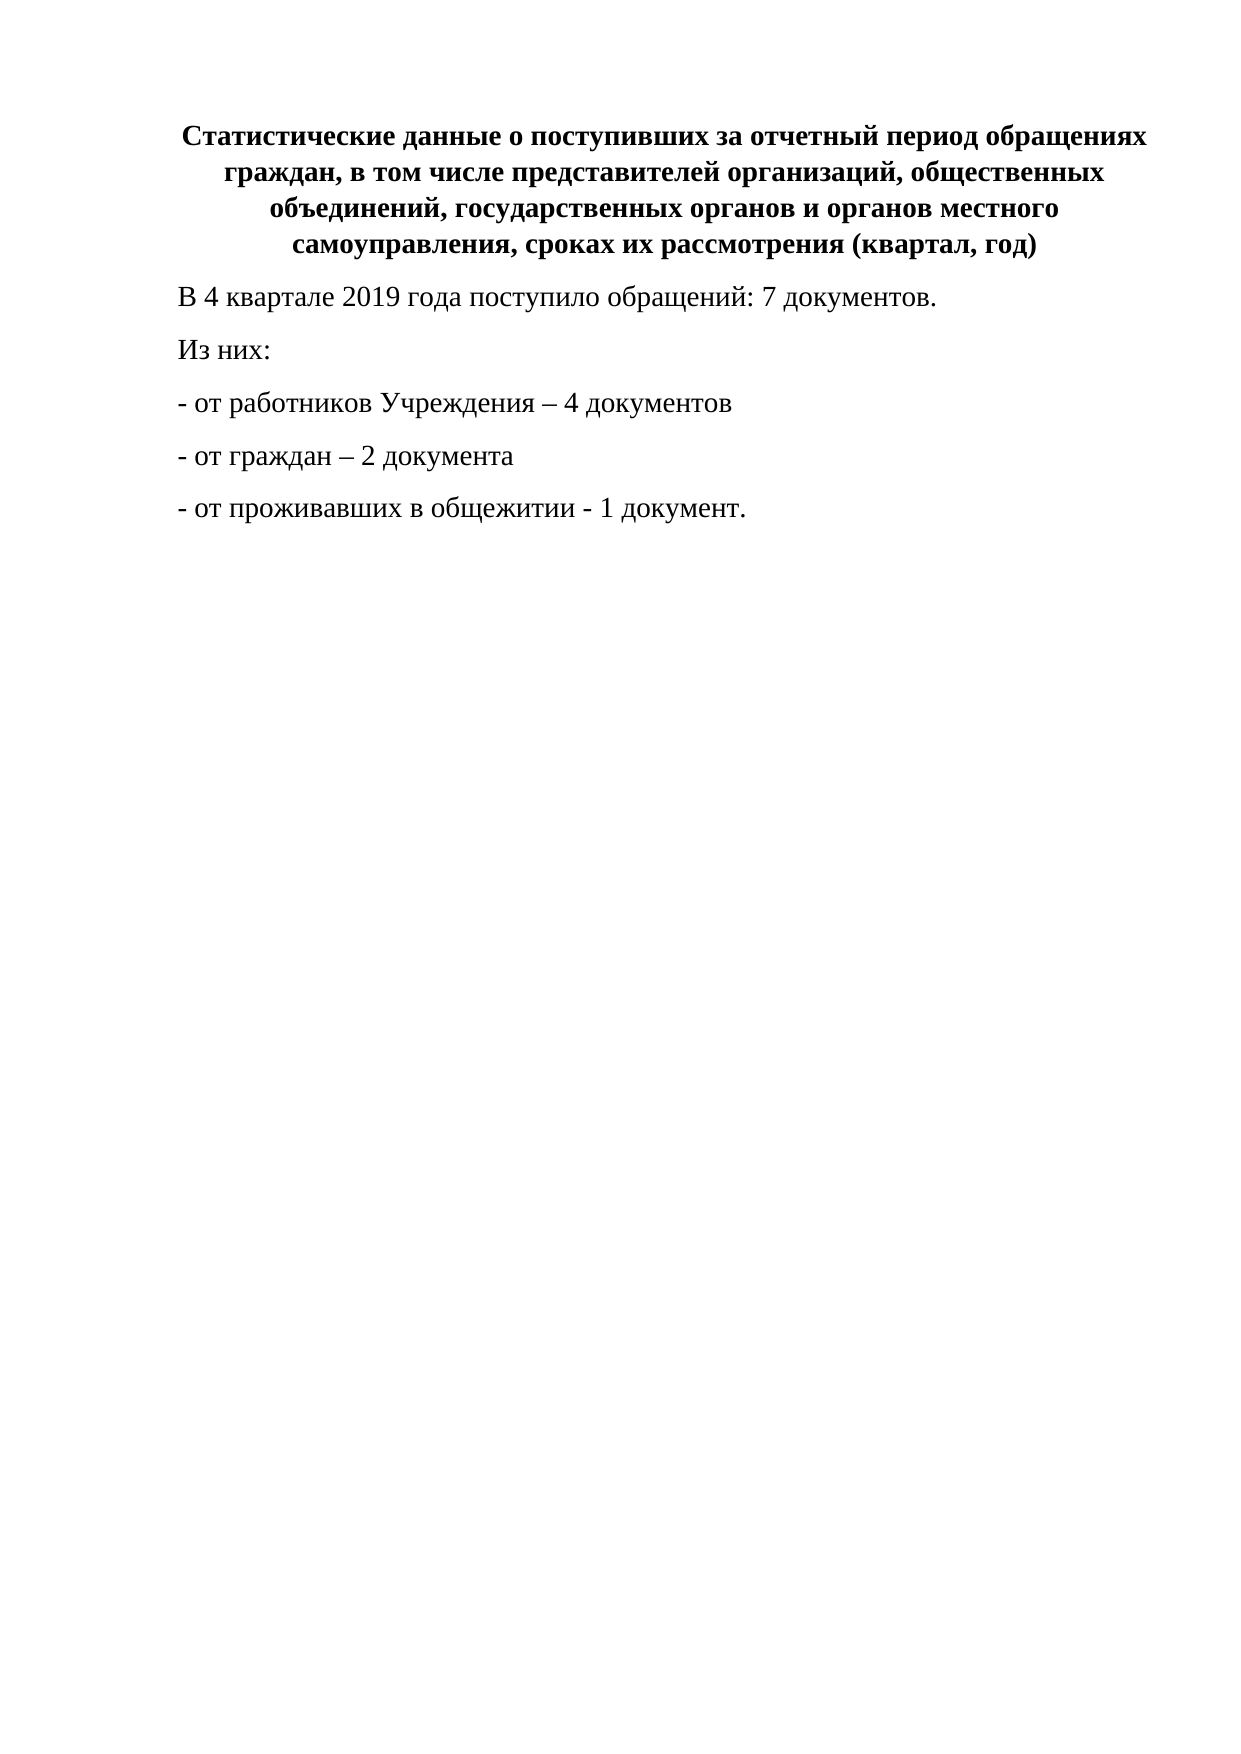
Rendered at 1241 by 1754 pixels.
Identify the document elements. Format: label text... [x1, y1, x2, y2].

text - от проживавших в общежитии - 1 документ. [177, 491, 1152, 524]
text Статистические данные о поступивших за отчетный период обращениях граждан, в том числе представителей организаций, общественных объединений, государственных органов и органов местного самоуправления, сроках их рассмотрения (квартал, год) [177, 118, 1152, 260]
text В 4 квартале 2019 года поступило обращений: 7 документов. [177, 279, 1152, 313]
text - от граждан – 2 документа [177, 438, 1152, 471]
text - от работников Учреждения – 4 документов [177, 385, 1152, 418]
text Из них: [177, 332, 1152, 366]
